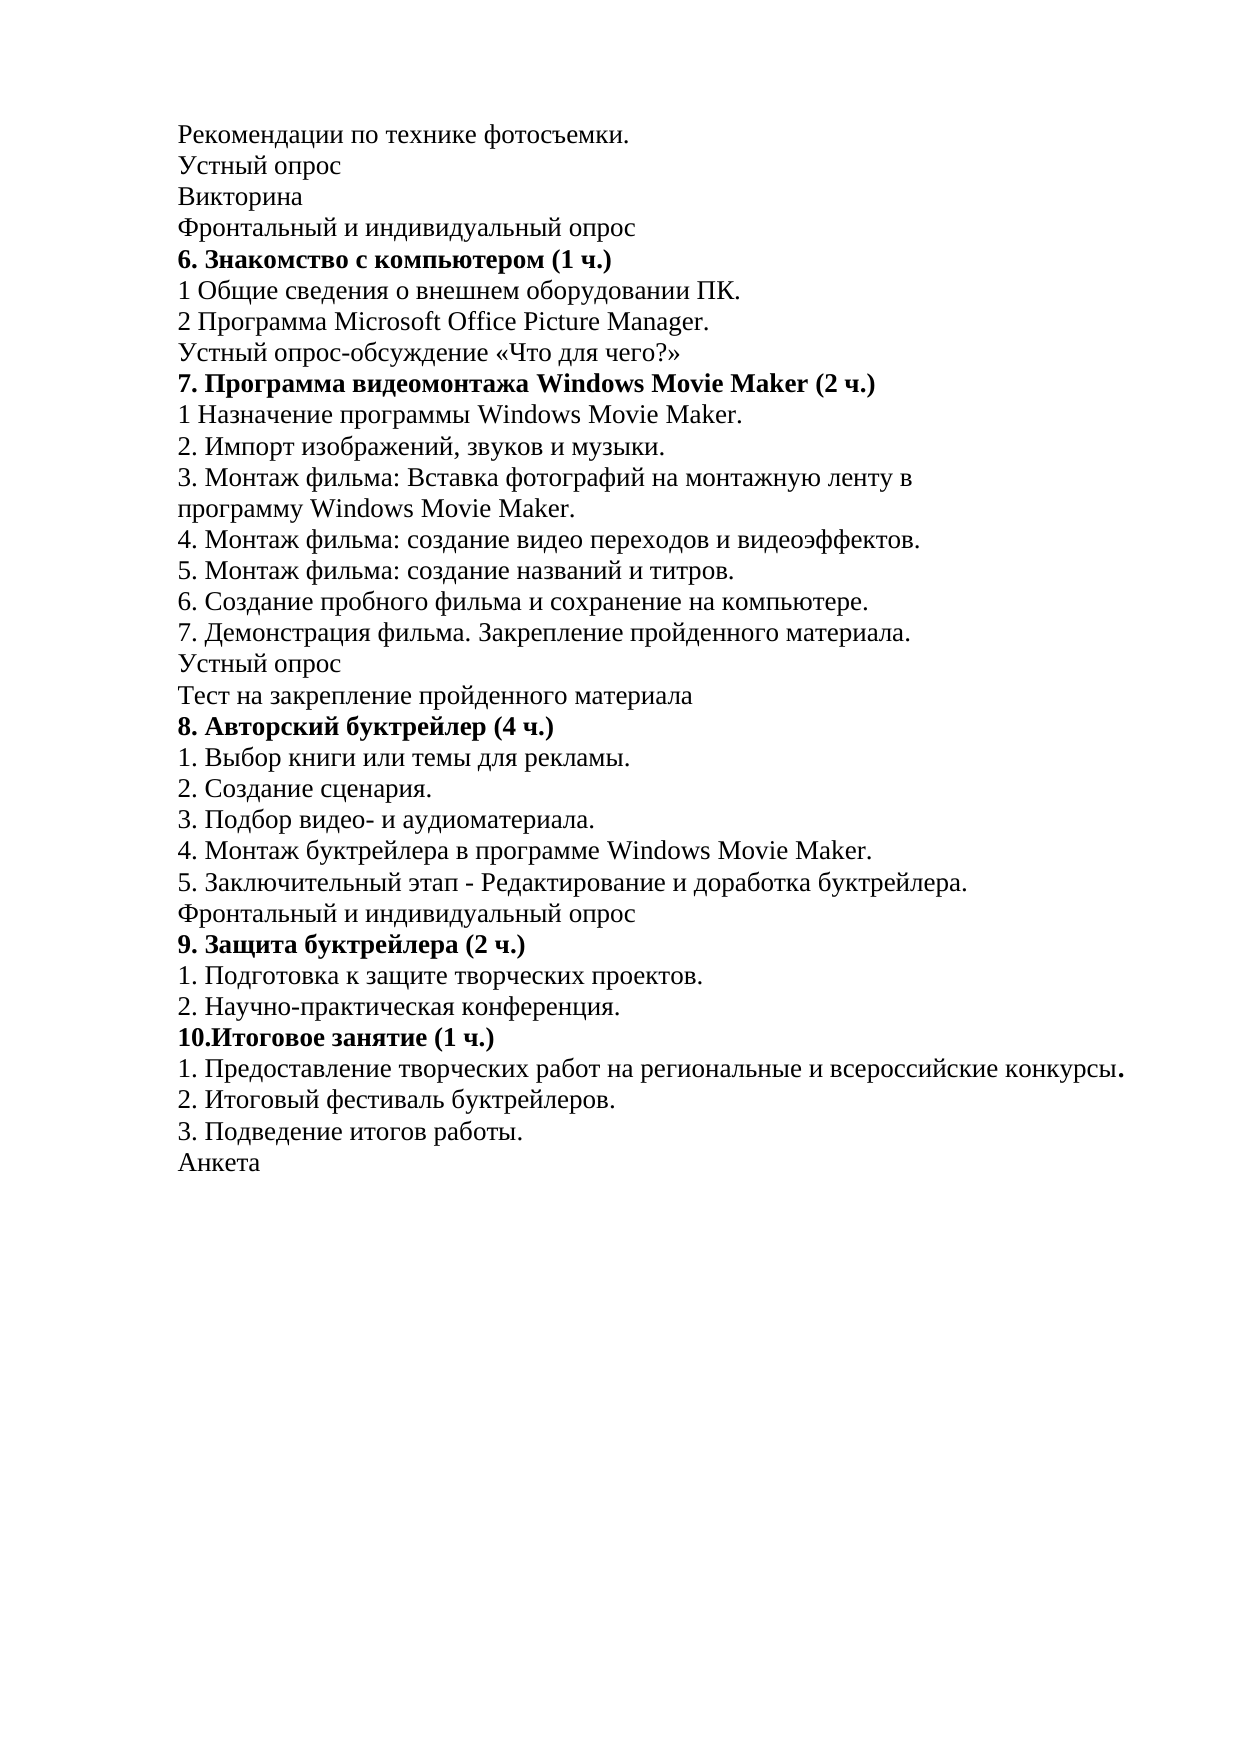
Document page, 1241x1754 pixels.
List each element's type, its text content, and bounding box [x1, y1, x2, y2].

text 1. Предоставление творческих работ на региональные и всероссийские конкурсы. [177, 1052, 1152, 1084]
text 4. Монтаж буктрейлера в программе Windows Movie Maker. [177, 834, 1152, 866]
text 3. Подбор видео- и аудиоматериала. [177, 803, 1152, 834]
text 2. Импорт изображений, звуков и музыки. [177, 429, 1152, 461]
text 2 Программа Microsoft Office Picture Manager. [177, 305, 1152, 336]
text Рекомендации по технике фотосъемки. [177, 118, 1152, 149]
text 7. Программа видеомонтажа Windows Movie Maker (2 ч.) [177, 367, 1152, 398]
text Устный опрос-обсуждение «Что для чего?» [177, 336, 1152, 367]
text 1. Выбор книги или темы для рекламы. [177, 741, 1152, 772]
text Анкета [177, 1146, 1152, 1177]
text 4. Монтаж фильма: создание видео переходов и видеоэффектов. [177, 523, 1152, 554]
text 6. Создание пробного фильма и сохранение на компьютере. [177, 585, 1152, 616]
text Викторина [177, 180, 1152, 212]
text Фронтальный и индивидуальный опрос [177, 212, 1152, 243]
text 1 Общие сведения о внешнем оборудовании ПК. [177, 274, 1152, 305]
text Устный опрос [177, 149, 1152, 180]
text 2. Научно-практическая конференция. [177, 990, 1152, 1021]
text 8. Авторский буктрейлер (4 ч.) [177, 710, 1152, 741]
text Тест на закрепление пройденного материала [177, 679, 1152, 710]
text 3. Подведение итогов работы. [177, 1115, 1152, 1146]
text 6. Знакомство с компьютером (1 ч.) [177, 243, 1152, 274]
text 2. Итоговый фестиваль буктрейлеров. [177, 1084, 1152, 1115]
text 9. Защита буктрейлера (2 ч.) [177, 928, 1152, 959]
text 5. Заключительный этап - Редактирование и доработка буктрейлера. [177, 866, 1152, 897]
text 3. Монтаж фильма: Вставка фотографий на монтажную ленту в программу Windows Movie Maker. [177, 461, 1152, 523]
text 1 Назначение программы Windows Movie Maker. [177, 398, 1152, 429]
text Фронтальный и индивидуальный опрос [177, 897, 1152, 928]
text 10.Итоговое занятие (1 ч.) [177, 1021, 1152, 1052]
text 2. Создание сценария. [177, 772, 1152, 803]
text 5. Монтаж фильма: создание названий и титров. [177, 554, 1152, 585]
text 1. Подготовка к защите творческих проектов. [177, 959, 1152, 990]
text Устный опрос [177, 648, 1152, 679]
text 7. Демонстрация фильма. Закрепление пройденного материала. [177, 616, 1152, 648]
